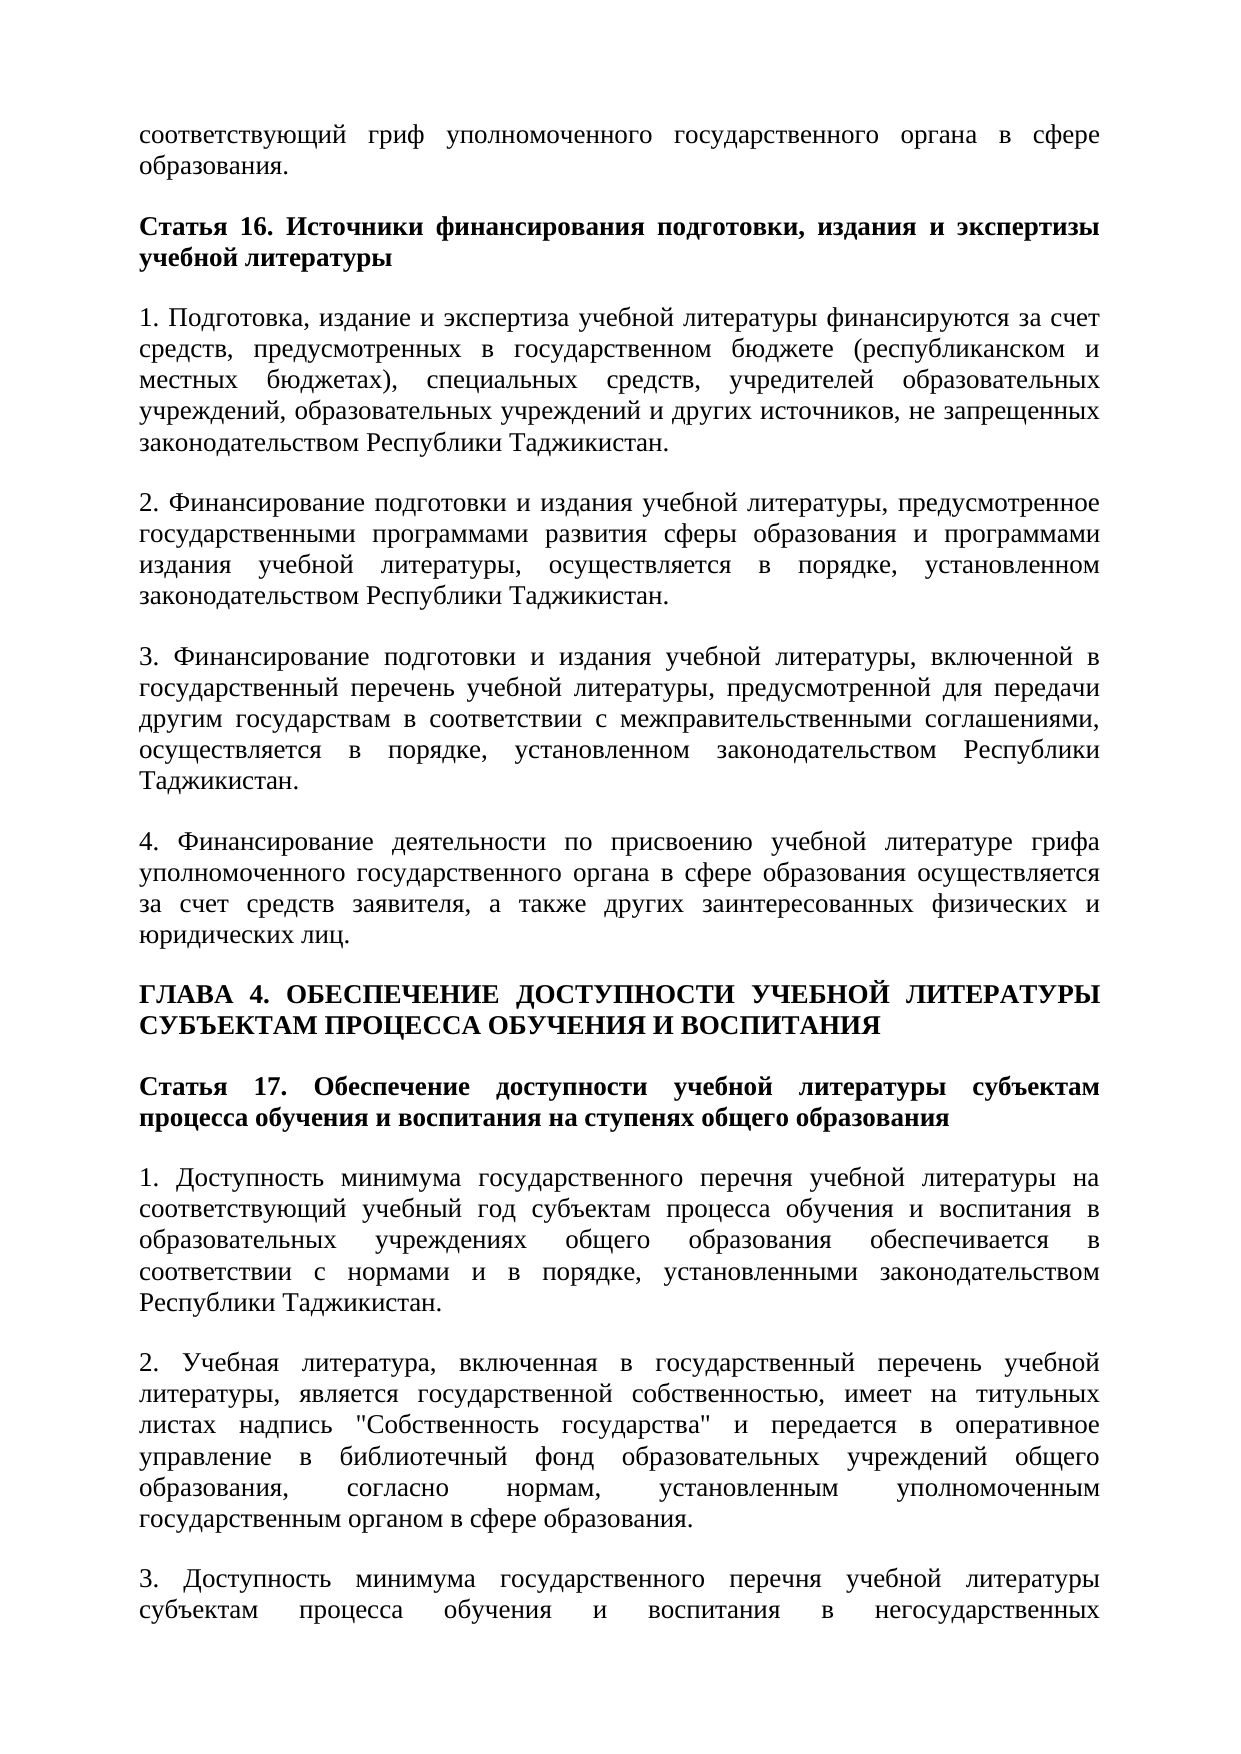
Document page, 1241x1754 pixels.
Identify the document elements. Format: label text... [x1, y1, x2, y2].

text 2. Финансирование подготовки и издания учебной литературы, предусмотренное государственными программами развития сферы образования и программами издания учебной литературы, осуществляется в порядке, установленном законодательством Республики Таджикистан. [139, 486, 1101, 611]
text ГЛАВА 4. ОБЕСПЕЧЕНИЕ ДОСТУПНОСТИ УЧЕБНОЙ ЛИТЕРАТУРЫ СУБЪЕКТАМ ПРОЦЕССА ОБУЧЕНИЯ И ВОСПИТАНИЯ [139, 978, 1101, 1041]
text 1. Доступность минимума государственного перечня учебной литературы на соответствующий учебный год субъектам процесса обучения и воспитания в образовательных учреждениях общего образования обеспечивается в соответствии с нормами и в порядке, установленными законодательством Республики Таджикистан. [139, 1161, 1101, 1317]
text Статья 17. Обеспечение доступности учебной литературы субъектам процесса обучения и воспитания на ступенях общего образования [139, 1070, 1101, 1132]
text 1. Подготовка, издание и экспертиза учебной литературы финансируются за счет средств, предусмотренных в государственном бюджете (республиканском и местных бюджетах), специальных средств, учредителей образовательных учреждений, образовательных учреждений и других источников, не запрещенных законодательством Республики Таджикистан. [139, 301, 1101, 457]
text Статья 16. Источники финансирования подготовки, издания и экспертизы учебной литературы [139, 209, 1101, 272]
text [139, 118, 1101, 180]
text 3. Финансирование подготовки и издания учебной литературы, включенной в государственный перечень учебной литературы, предусмотренной для передачи другим государствам в соответствии с межправительственными соглашениями, осуществляется в порядке, установленном законодательством Республики Таджикистан. [139, 640, 1101, 795]
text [139, 1562, 1101, 1624]
text 2. Учебная литература, включенная в государственный перечень учебной литературы, является государственной собственностью, имеет на титульных листах надпись "Собственность государства" и передается в оперативное управление в библиотечный фонд образовательных учреждений общего образования, согласно нормам, установленным уполномоченным государственным органом в сфере образования. [139, 1346, 1101, 1533]
text 4. Финансирование деятельности по присвоению учебной литературе грифа уполномоченного государственного органа в сфере образования осуществляется за счет средств заявителя, а также других заинтересованных физических и юридических лиц. [139, 824, 1101, 949]
